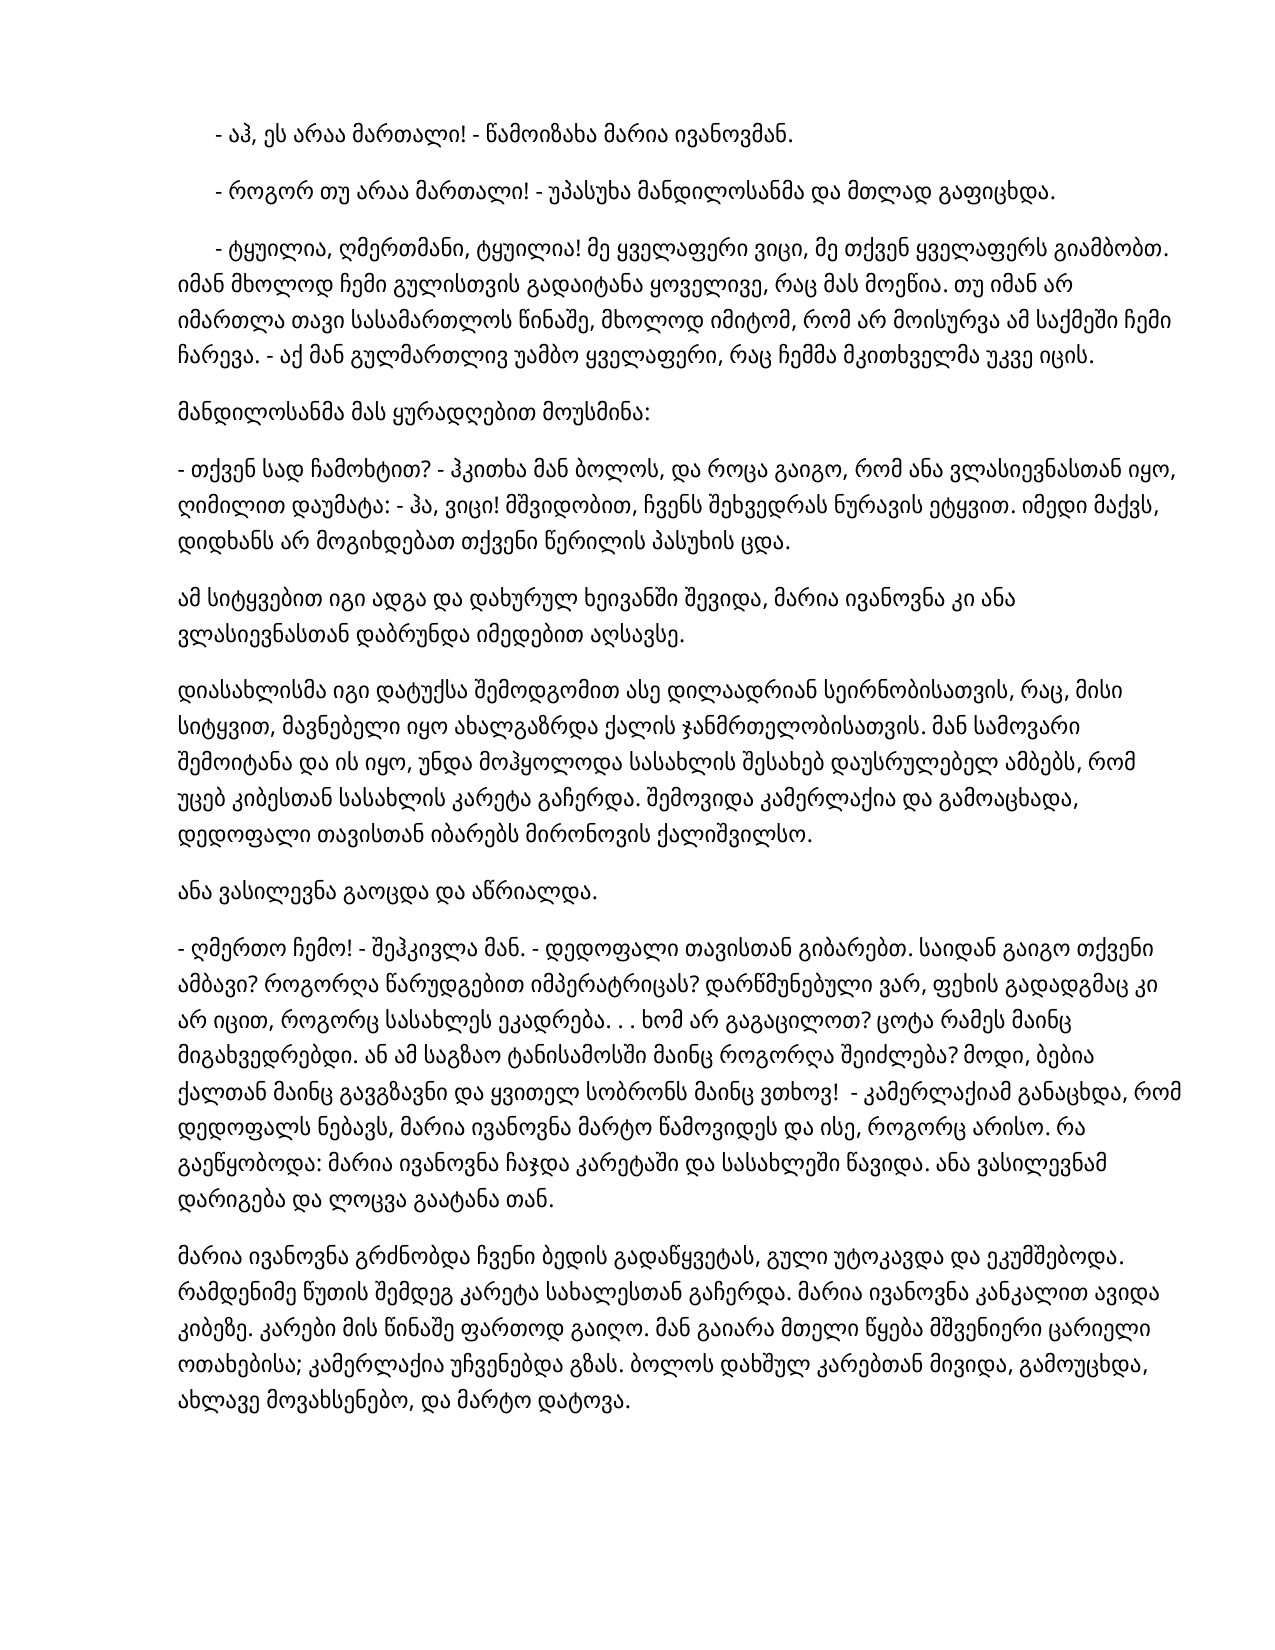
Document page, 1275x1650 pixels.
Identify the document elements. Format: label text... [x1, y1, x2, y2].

text მარია ივანოვნა გრძნობდა ჩვენი ბედის გადაწყვეტას, გული უტოკავდა და ეკუმშებოდა. რამდენიმე წუთის შემდეგ კარეტა სახალესთან გაჩერდა. მარია ივანოვნა კანკალით ავიდა კიბეზე. კარები მის წინაშე ფართოდ გაიღო. მან გაიარა მთელი წყება მშვენიერი ცარიელი ოთახებისა; კამერლაქია უჩვენებდა გზას. ბოლოს დახშულ კარებთან მივიდა, გამოუცხდა, ახლავე მოვახსენებო, და მარტო დატოვა. [177, 1240, 1186, 1415]
text მანდილოსანმა მას ყურადღებით მოუსმინა: [177, 396, 1186, 427]
text - როგორ თუ არაა მართალი! - უპასუხა მანდილოსანმა და მთლად გაფიცხდა. [177, 175, 1186, 206]
text დიასახლისმა იგი დატუქსა შემოდგომით ასე დილაადრიან სეირნობისათვის, რაც, მისი სიტყვით, მავნებელი იყო ახალგაზრდა ქალის ჯანმრთელობისათვის. მან სამოვარი შემოიტანა და ის იყო, უნდა მოჰყოლოდა სასახლის შესახებ დაუსრულებელ ამბებს, რომ უცებ კიბესთან სასახლის კარეტა გაჩერდა. შემოვიდა კამერლაქია და გამოაცხადა, დედოფალი თავისთან იბარებს მირონოვის ქალიშვილსო. [177, 674, 1186, 849]
text ანა ვასილევნა გაოცდა და აწრიალდა. [177, 875, 1186, 906]
text - ტყუილია, ღმერთმანი, ტყუილია! მე ყველაფერი ვიცი, მე თქვენ ყველაფერს გიამბობთ. იმან მხოლოდ ჩემი გულისთვის გადაიტანა ყოველივე, რაც მას მოეწია. თუ იმან არ იმართლა თავი სასამართლოს წინაშე, მხოლოდ იმიტომ, რომ არ მოისურვა ამ საქმეში ჩემი ჩარევა. - აქ მან გულმართლივ უამბო ყველაფერი, რაც ჩემმა მკითხველმა უკვე იცის. [177, 232, 1186, 371]
text - აჰ, ეს არაა მართალი! - წამოიზახა მარია ივანოვმან. [177, 118, 1186, 149]
text ამ სიტყვებით იგი ადგა და დახურულ ხეივანში შევიდა, მარია ივანოვნა კი ანა ვლასიევნასთან დაბრუნდა იმედებით აღსავსე. [177, 582, 1186, 649]
text - თქვენ სად ჩამოხტით? - ჰკითხა მან ბოლოს, და როცა გაიგო, რომ ანა ვლასიევნასთან იყო, ღიმილით დაუმატა: - ჰა, ვიცი! მშვიდობით, ჩვენს შეხვედრას ნურავის ეტყვით. იმედი მაქვს, დიდხანს არ მოგიხდებათ თქვენი წერილის პასუხის ცდა. [177, 453, 1186, 556]
text - ღმერთო ჩემო! - შეჰკივლა მან. - დედოფალი თავისთან გიბარებთ. საიდან გაიგო თქვენი ამბავი? როგორღა წარუდგებით იმპერატრიცას? დარწმუნებული ვარ, ფეხის გადადგმაც კი არ იცით, როგორც სასახლეს ეკადრება. . . ხომ არ გაგაცილოთ? ცოტა რამეს მაინც მიგახვედრებდი. ან ამ საგზაო ტანისამოსში მაინც როგორღა შეიძლება? მოდი, ბებია ქალთან მაინც გავგზავნი და ყვითელ სობრონს მაინც ვთხოვ! - კამერლაქიამ განაცხდა, რომ დედოფალს ნებავს, მარია ივანოვნა მარტო წამოვიდეს და ისე, როგორც არისო. რა გაეწყობოდა: მარია ივანოვნა ჩაჯდა კარეტაში და სასახლეში წავიდა. ანა ვასილევნამ დარიგება და ლოცვა გაატანა თან. [177, 932, 1186, 1214]
